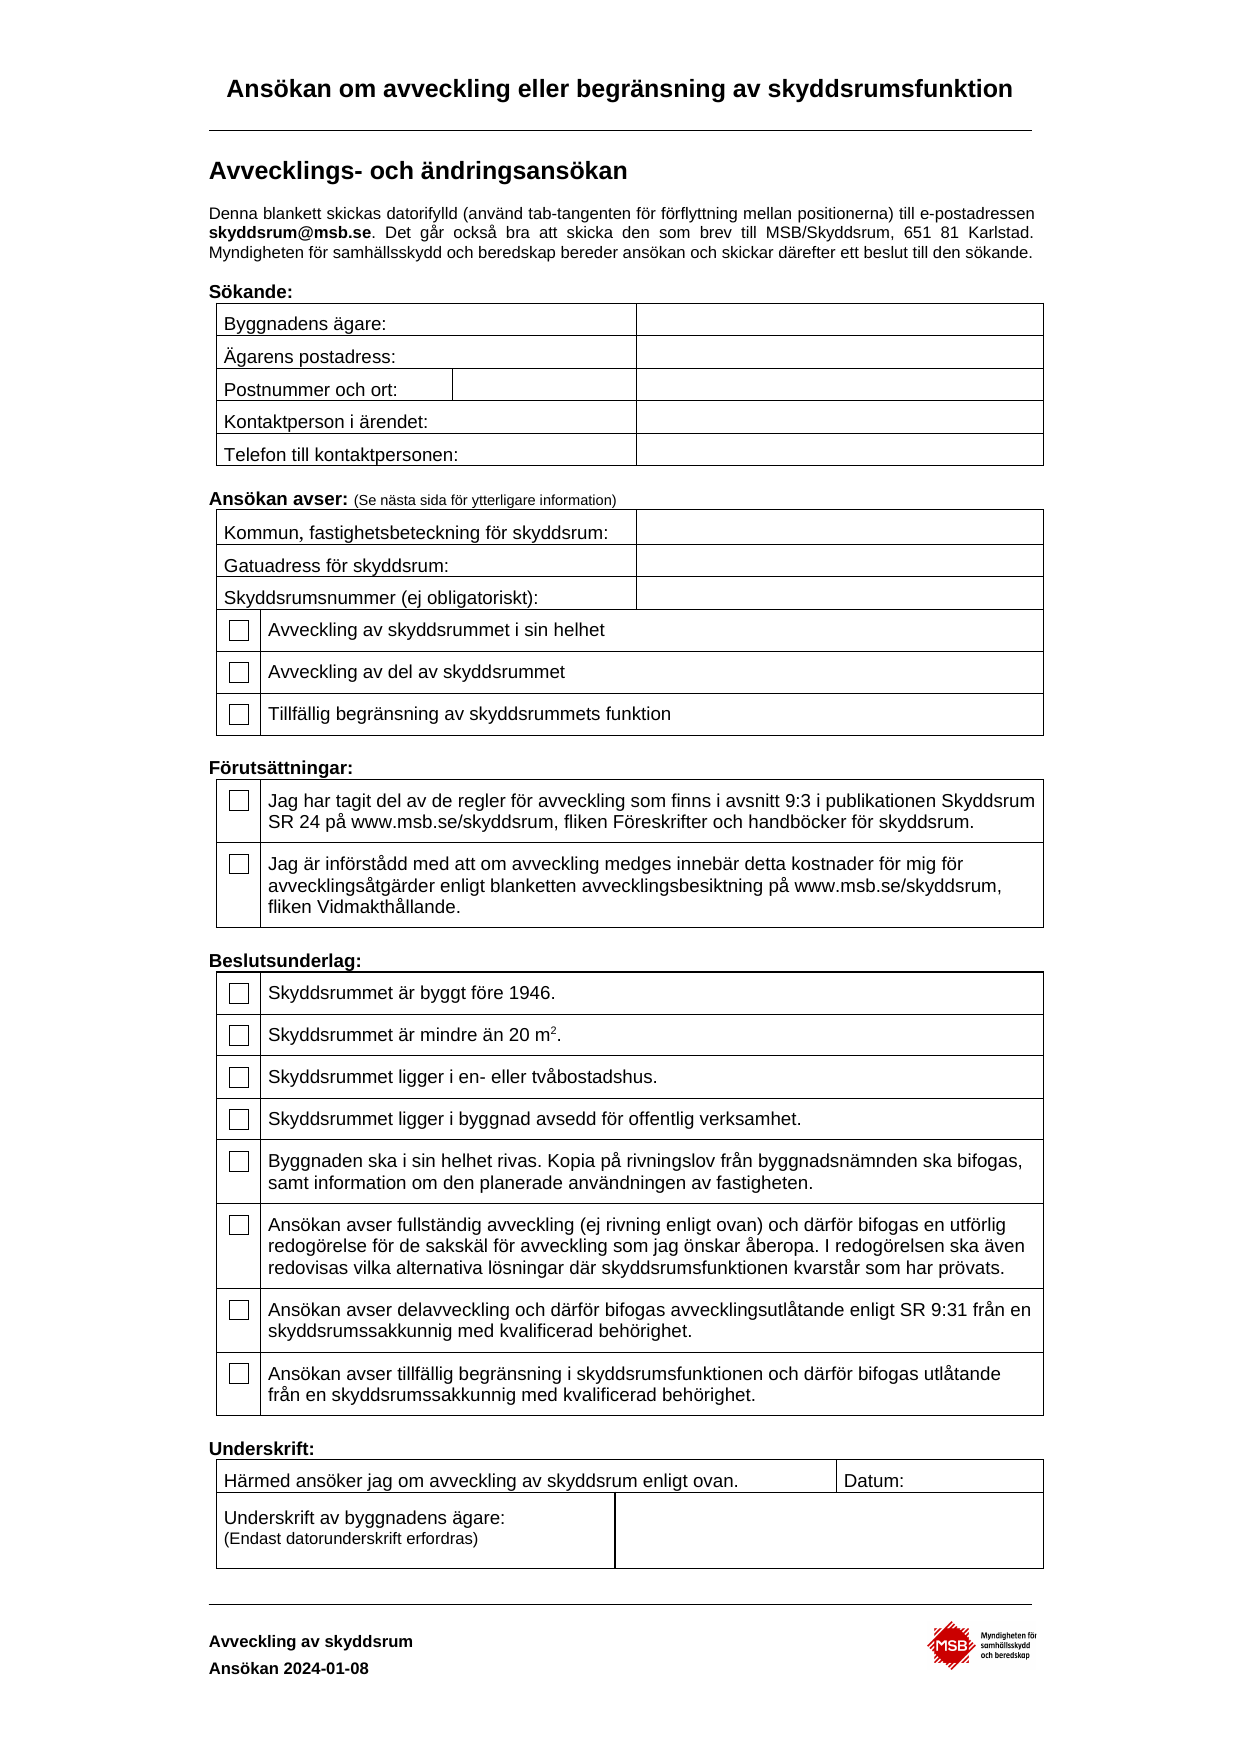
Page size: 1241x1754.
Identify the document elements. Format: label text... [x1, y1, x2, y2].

table_cell Ansökan avser fullständig avveckling (ej rivning enligt ovan) och därför bifogas en utförlig redogörelse för de sakskäl för avveckling som jag önskar åberopa. I redogörelsen ska även redovisas vilka alternativa lösningar där skyddsrumsfunktionen kvarstår som har prövats. [261, 1204, 1043, 1288]
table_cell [217, 1493, 614, 1568]
table_header Kommun, fastighetsbeteckning för skyddsrum: [217, 510, 636, 544]
table_cell Postnummer och ort: [217, 369, 452, 400]
table_cell Skyddsrummet ligger i byggnad avsedd för offentlig verksamhet. [261, 1099, 1043, 1139]
table_header [637, 304, 1043, 335]
table_cell Ägarens postadress: [217, 336, 636, 368]
table_cell Skyddsrummet ligger i en- eller tvåbostadshus. [261, 1056, 1043, 1097]
table_cell [637, 434, 1043, 465]
table_cell Tillfällig begränsning av skyddsrummets funktion [261, 694, 1043, 734]
table_cell [217, 1204, 260, 1288]
table_header [637, 510, 1043, 544]
table_header Skyddsrummet är byggt före 1946. [261, 973, 1043, 1013]
text Förutsättningar: [120, 757, 1032, 779]
table_header Byggnadens ägare: [217, 304, 636, 335]
table_cell Avveckling av skyddsrummet i sin helhet [261, 610, 1043, 651]
table_cell [217, 1015, 260, 1055]
table_header Datum: [837, 1460, 1043, 1492]
table_cell [217, 1056, 260, 1097]
table_cell [217, 610, 260, 651]
table_header [217, 780, 260, 842]
table_cell Kontaktperson i ärendet: [217, 401, 636, 433]
table_cell Ansökan avser tillfällig begränsning i skyddsrumsfunktionen och därför bifogas utlåtande från en skyddsrumssakkunnig med kvalificerad behörighet. [261, 1353, 1043, 1415]
table_cell Avveckling av del av skyddsrummet [261, 652, 1043, 692]
subtitle Avvecklings- och ändringsansökan [208, 156, 1032, 185]
table_cell [217, 843, 260, 927]
table_header [217, 973, 260, 1013]
table_cell [217, 1289, 260, 1352]
table_cell [217, 694, 260, 734]
table_cell Jag är införstådd med att om avveckling medges innebär detta kostnader för mig för avvecklingsåtgärder enligt blanketten avvecklingsbesiktning på www.msb.se/skyddsrum, fliken Vidmakthållande. [261, 843, 1043, 927]
table_cell [453, 369, 636, 400]
table_cell [637, 369, 1043, 400]
text Beslutsunderlag: [120, 950, 1032, 971]
table_cell [637, 336, 1043, 368]
table_cell [217, 1140, 260, 1203]
table_cell Byggnaden ska i sin helhet rivas. Kopia på rivningslov från byggnadsnämnden ska bifogas, samt information om den planerade användningen av fastigheten. [261, 1140, 1043, 1203]
table_header Härmed ansöker jag om avveckling av skyddsrum enligt ovan. [217, 1460, 836, 1492]
table_cell [217, 1353, 260, 1415]
table_cell [616, 1493, 1043, 1568]
table_cell Ansökan avser delavveckling och därför bifogas avvecklingsutlåtande enligt SR 9:31 från en skyddsrumssakkunnig med kvalificerad behörighet. [261, 1289, 1043, 1352]
text Underskrift: [120, 1438, 1032, 1459]
table_cell [637, 545, 1043, 576]
table_cell [217, 1099, 260, 1139]
table_cell [637, 401, 1043, 433]
table_cell [637, 577, 1043, 608]
picture [927, 1621, 1037, 1670]
text Ansökan avser: (Se nästa sida för ytterligare information) [120, 488, 1032, 509]
table_header Jag har tagit del av de regler för avveckling som finns i avsnitt 9:3 i publikationen Skyddsrum SR 24 på www.msb.se/skyddsrum, fliken Föreskrifter och handböcker för skyddsrum. [261, 780, 1043, 842]
text Denna blankett skickas datorifylld (använd tab-tangenten för förflyttning mellan positionerna) till e-postadressen skyddsrum@msb.se. Det går också bra att skicka den som brev till MSB/Skyddsrum, 651 81 Karlstad. Myndigheten för samhällsskydd och beredskap bereder ansökan och skickar därefter ett beslut till den sökande. [208, 204, 1035, 262]
table_cell Skyddsrumsnummer (ej obligatoriskt): [217, 577, 636, 608]
text Sökande: [208, 281, 1120, 302]
table_cell [217, 652, 260, 692]
table_cell Skyddsrummet är mindre än 20 m2. [261, 1015, 1043, 1055]
table_cell Gatuadress för skyddsrum: [217, 545, 636, 576]
table_cell Telefon till kontaktpersonen: [217, 434, 636, 465]
